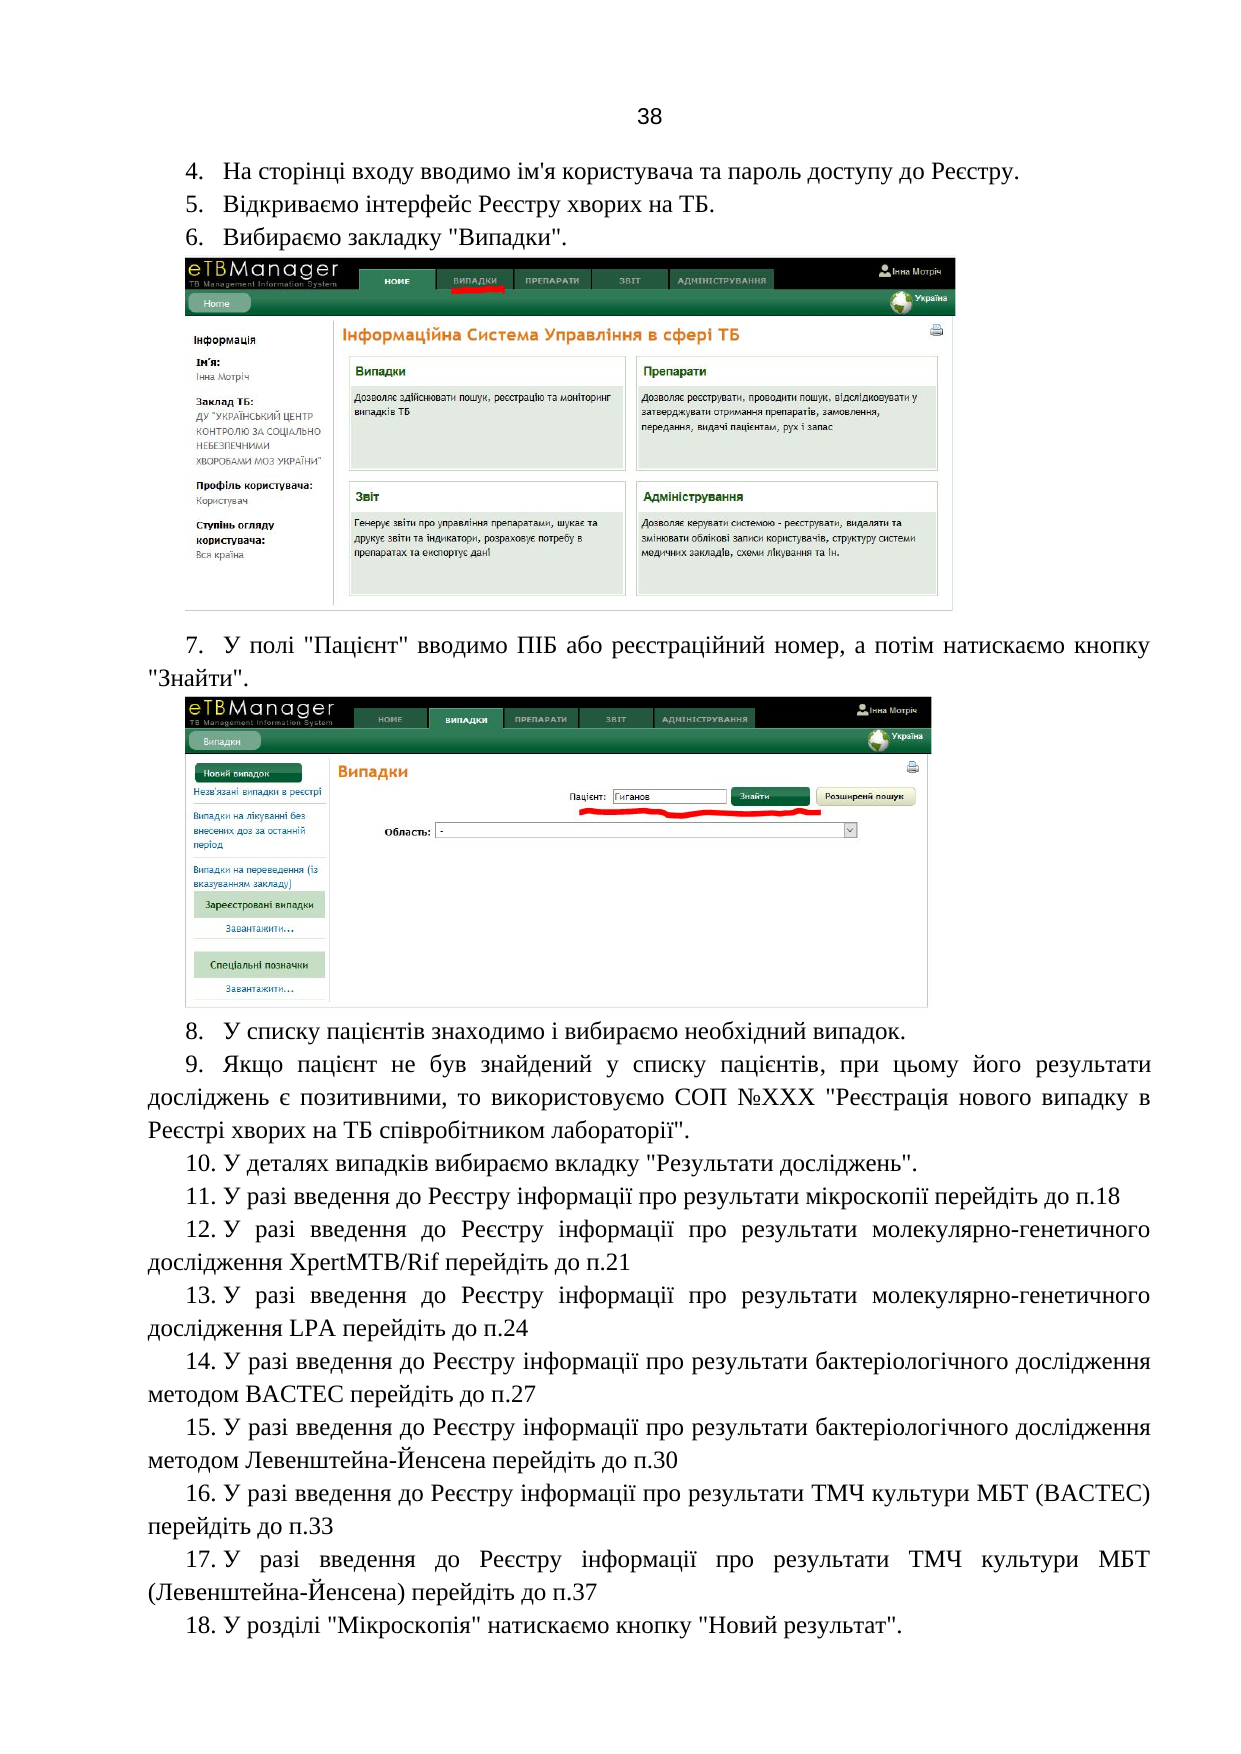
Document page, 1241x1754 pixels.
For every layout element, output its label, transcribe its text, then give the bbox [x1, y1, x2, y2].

list У разі введення до Реєстру інформації про результати мікроскопії перейдіть до п.18 [148, 1181, 1152, 1210]
list Якщо пацієнт не був знайдений у списку пацієнтів, при цьому його результати досліджень є позитивними, то використовуємо СОП №ХХХ "Реєстрація нового випадку в Реєстрі хворих на ТБ співробітником лабораторії". [148, 1049, 1152, 1144]
picture [185, 255, 956, 627]
list На сторінці входу вводимо ім'я користувача та пароль доступу до Реєстру. [148, 156, 1152, 185]
list У разі введення до Реєстру інформації про результати молекулярно-генетичного дослідження LPA перейдіть до п.24 [148, 1280, 1152, 1342]
list У полі "Пацієнт" вводимо ПІБ або реєстраційний номер, а потім натискаємо кнопку "Знайти". [148, 630, 1152, 692]
list Вибираємо закладку "Випадки". [148, 222, 1152, 251]
list У разі введення до Реєстру інформації про результати ТМЧ культури МБТ (BACTEC) перейдіть до п.33 [148, 1478, 1152, 1540]
list У разі введення до Реєстру інформації про результати бактеріологічного дослідження методом BACTEC перейдіть до п.27 [148, 1346, 1152, 1408]
picture [185, 696, 932, 1013]
list У розділі "Мікроскопія" натискаємо кнопку "Новий результат". [148, 1610, 1152, 1639]
list У деталях випадків вибираємо вкладку "Результати досліджень". [148, 1148, 1152, 1177]
list Відкриваємо інтерфейс Реєстру хворих на ТБ. [148, 189, 1152, 218]
list У разі введення до Реєстру інформації про результати молекулярно-генетичного дослідження XpertMTB/Rif перейдіть до п.21 [148, 1214, 1152, 1276]
list У списку пацієнтів знаходимо і вибираємо необхідний випадок. [148, 1016, 1152, 1045]
list У разі введення до Реєстру інформації про результати бактеріологічного дослідження методом Левенштейна-Йенсена перейдіть до п.30 [148, 1412, 1152, 1474]
list У разі введення до Реєстру інформації про результати ТМЧ культури МБТ (Левенштейна-Йенсена) перейдіть до п.37 [148, 1544, 1152, 1606]
